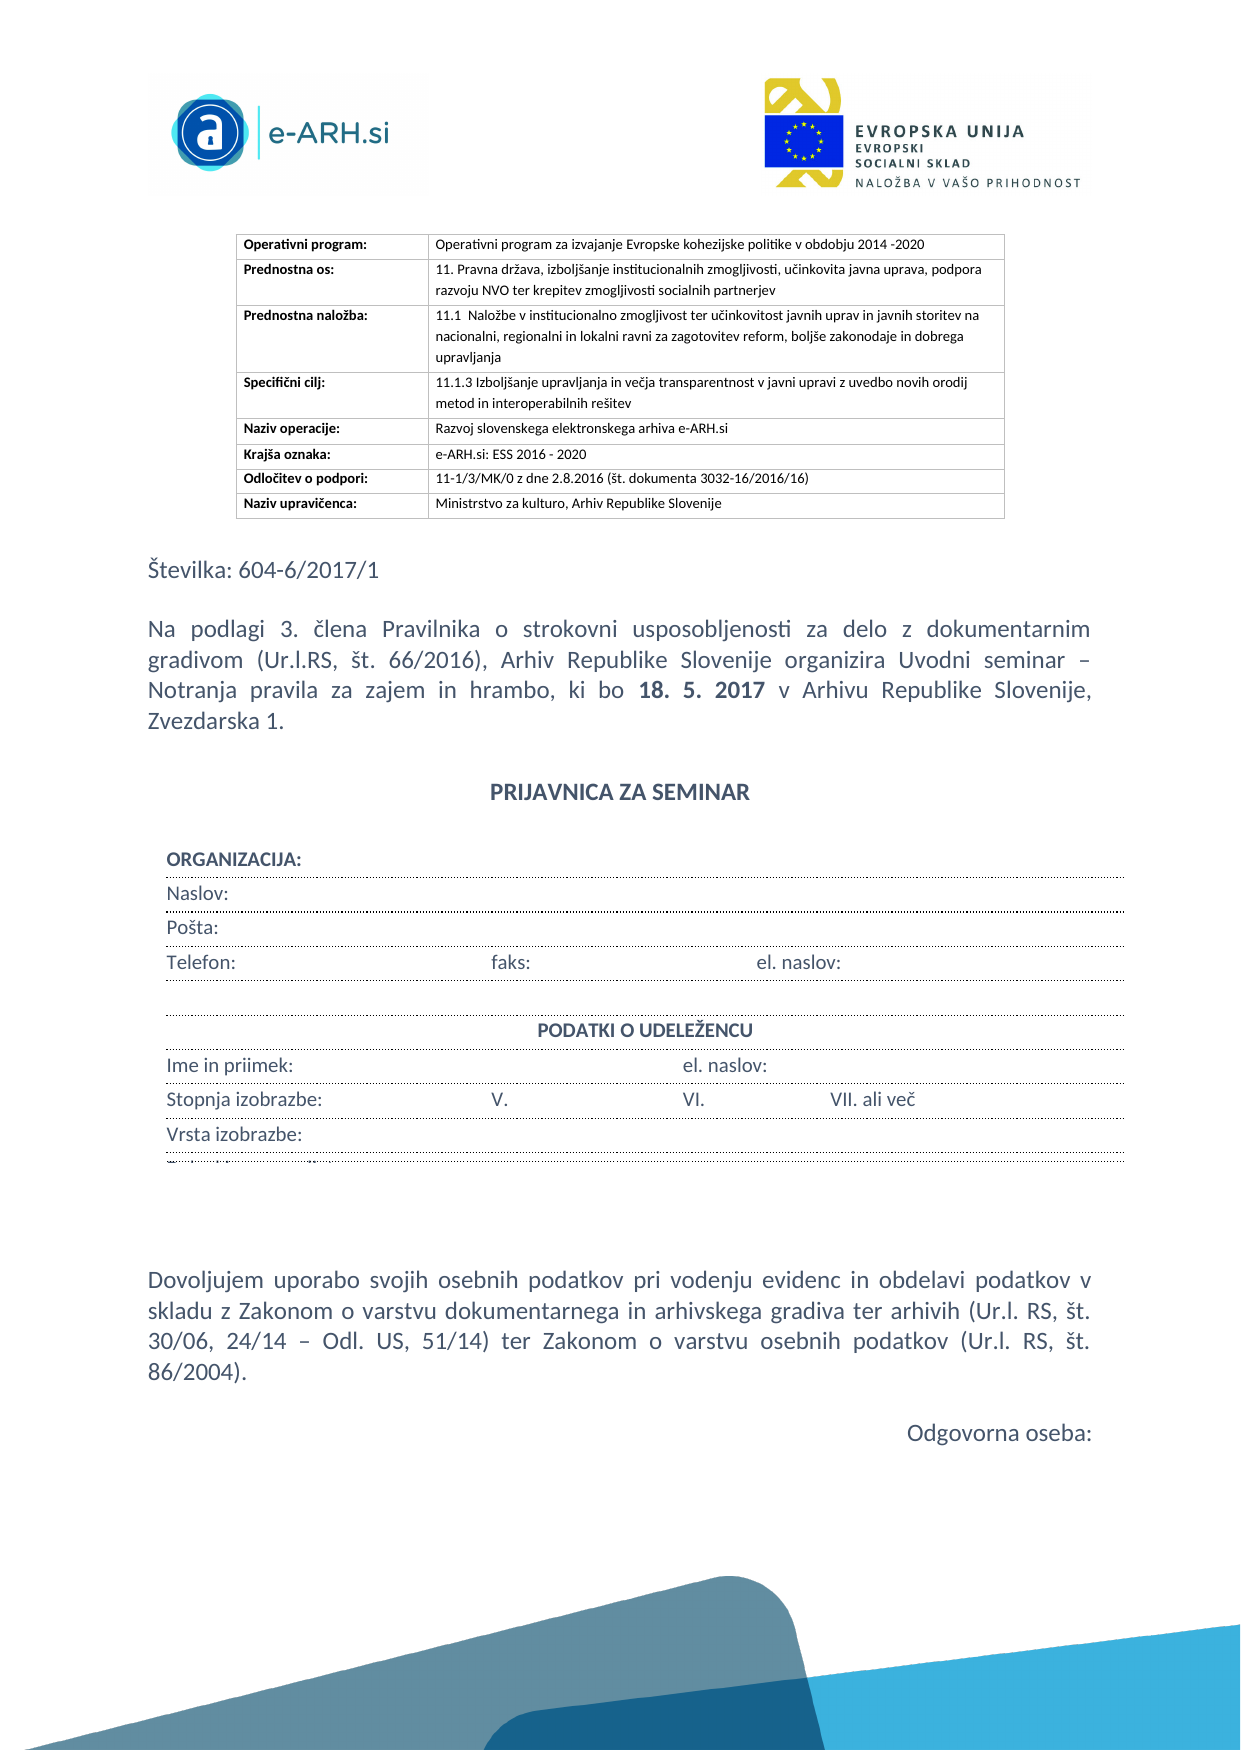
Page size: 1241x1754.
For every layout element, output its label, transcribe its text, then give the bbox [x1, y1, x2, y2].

table_cell 11-1/3/MK/0 z dne 2.8.2016 (št. dokumenta 3032-16/2016/16) [429, 470, 1004, 493]
table_header Operativni program: [237, 235, 428, 259]
table_cell Odločitev o podpori: [237, 470, 428, 493]
text PRIJAVNICA ZA SEMINAR [148, 776, 1093, 807]
picture [761, 73, 1093, 196]
table_cell Specifični cilj: [237, 373, 428, 418]
text Odgovorna oseba: [148, 1417, 1093, 1447]
table_cell Naziv upravičenca: [237, 494, 428, 518]
table_cell Ministrstvo za kulturo, Arhiv Republike Slovenije [429, 494, 1004, 518]
table_cell Naziv operacije: [237, 419, 428, 444]
table_cell 11. Pravna država, izboljšanje institucionalnih zmogljivosti, učinkovita javna uprava, podpora razvoju NVO ter krepitev zmogljivosti socialnih partnerjev [429, 260, 1004, 305]
table_cell Krajša oznaka: [237, 445, 428, 469]
picture [147, 73, 430, 196]
text Dovoljujem uporabo svojih osebnih podatkov pri vodenju evidenc in obdelavi podatkov v skladu z Zakonom o varstvu dokumentarnega in arhivskega gradiva ter arhivih (Ur.l. RS, št. 30/06, 24/14 – Odl. US, 51/14) ter Zakonom o varstvu osebnih podatkov (Ur.l. RS, št. 86/2004). [148, 1264, 1093, 1386]
table_cell e-ARH.si: ESS 2016 - 2020 [429, 445, 1004, 469]
text Na podlagi 3. člena Pravilnika o strokovni usposobljenosti za delo z dokumentarnim gradivom (Ur.l.RS, št. 66/2016), Arhiv Republike Slovenije organizira Uvodni seminar – Notranja pravila za zajem in hrambo, ki bo 18. 5. 2017 v Arhivu Republike Slovenije, Zvezdarska 1. [148, 613, 1093, 735]
table_cell Prednostna naložba: [237, 306, 428, 372]
table_cell 11.1.3 Izboljšanje upravljanja in večja transparentnost v javni upravi z uvedbo novih orodij metod in interoperabilnih rešitev [429, 373, 1004, 418]
table_cell 11.1 Naložbe v institucionalno zmogljivost ter učinkovitost javnih uprav in javnih storitev na nacionalni, regionalni in lokalni ravni za zagotovitev reform, boljše zakonodaje in dobrega upravljanja [429, 306, 1004, 372]
table_header Operativni program za izvajanje Evropske kohezijske politike v obdobju 2014 -2020 [429, 235, 1004, 259]
picture [0, 1512, 1241, 1750]
table_cell Prednostna os: [237, 260, 428, 305]
table_cell Razvoj slovenskega elektronskega arhiva e-ARH.si [429, 419, 1004, 444]
text Številka: 604-6/2017/1 [148, 554, 1093, 584]
